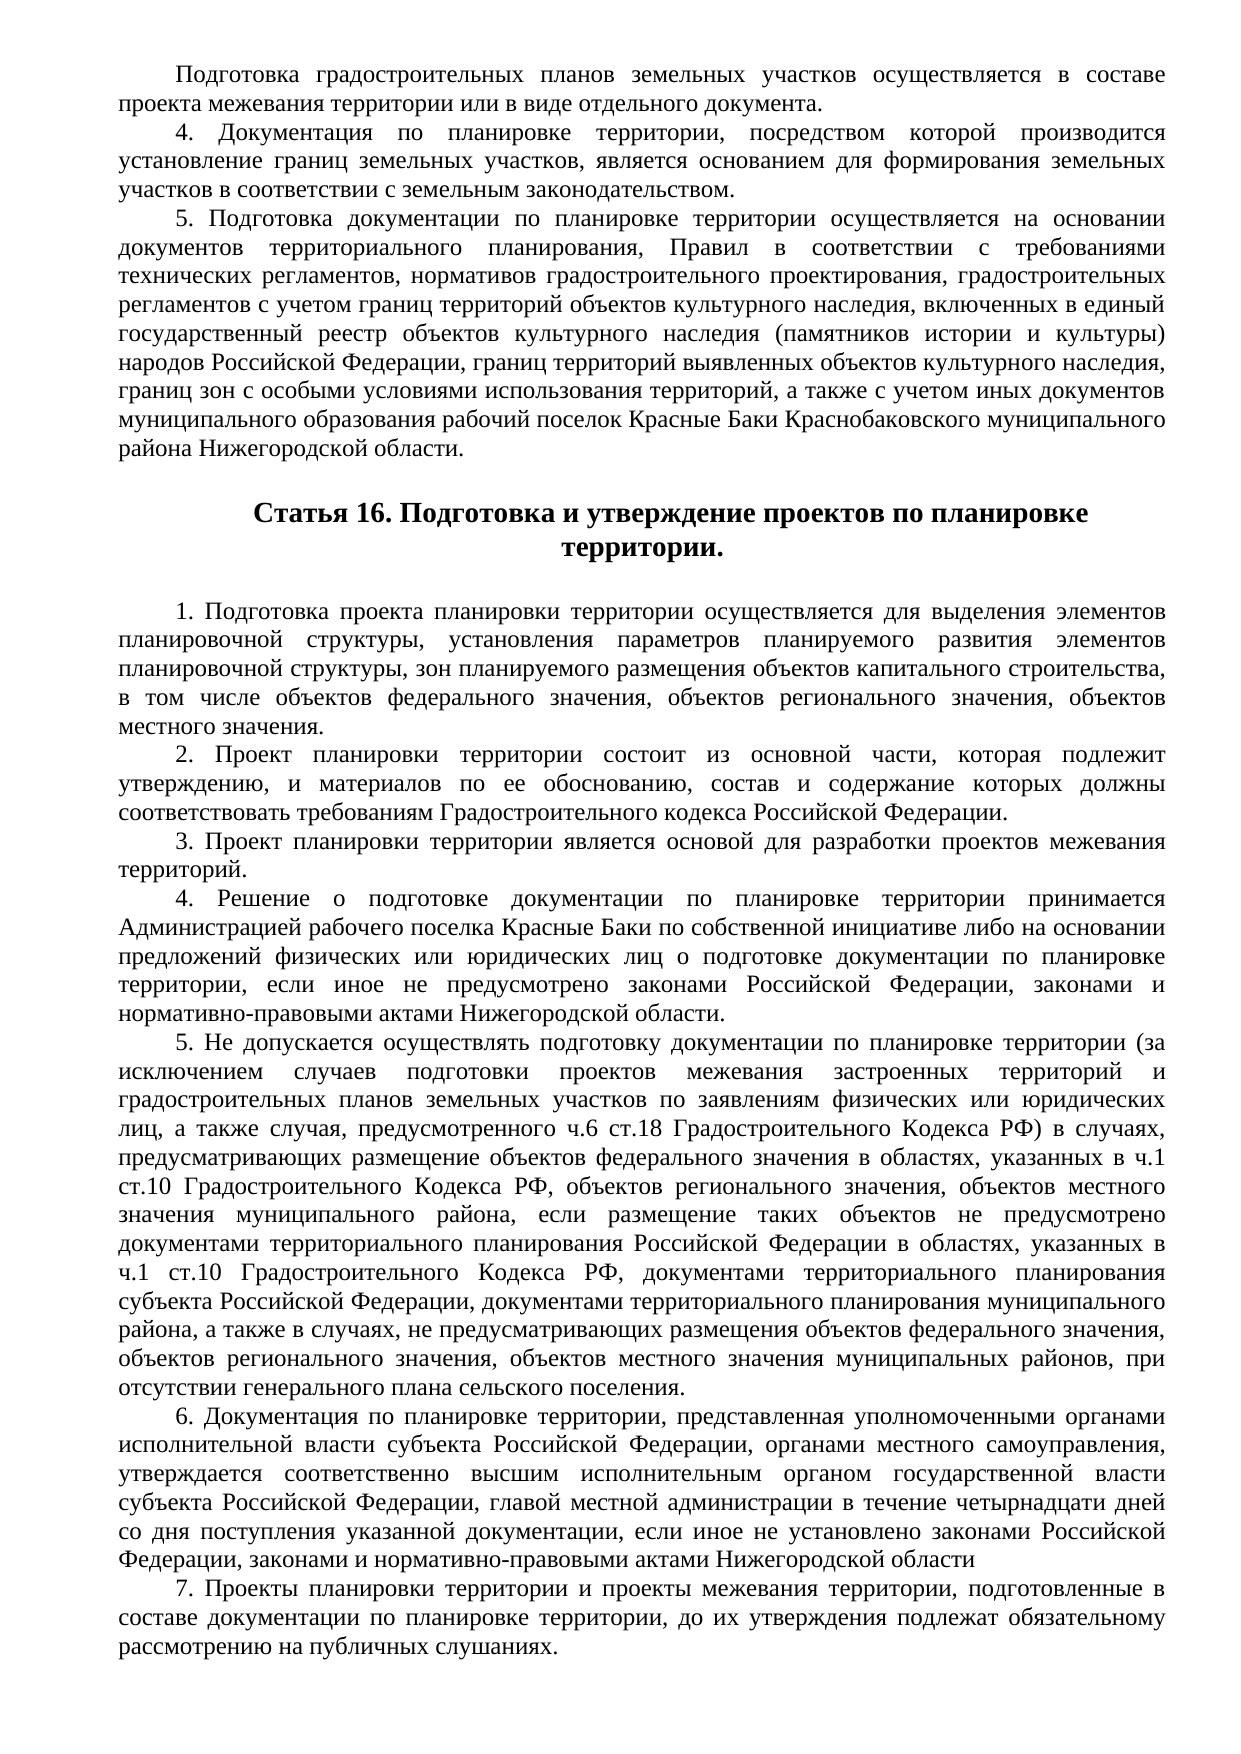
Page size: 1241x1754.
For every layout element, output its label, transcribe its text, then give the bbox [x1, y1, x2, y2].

text Подготовка градостроительных планов земельных участков осуществляется в составе проекта межевания территории или в виде отдельного документа. [118, 59, 1167, 117]
text 2. Проект планировки территории состоит из основной части, которая подлежит утверждению, и материалов по ее обоснованию, состав и содержание которых должны соответствовать требованиям Градостроительного кодекса Российской Федерации. [118, 739, 1167, 826]
text 1. Подготовка проекта планировки территории осуществляется для выделения элементов планировочной структуры, установления параметров планируемого развития элементов планировочной структуры, зон планируемого размещения объектов капитального строительства, в том числе объектов федерального значения, объектов регионального значения, объектов местного значения. [118, 596, 1167, 739]
text 4. Решение о подготовке документации по планировке территории принимается Администрацией рабочего поселка Красные Баки по собственной инициативе либо на основании предложений физических или юридических лиц о подготовке документации по планировке территории, если иное не предусмотрено законами Российской Федерации, законами и нормативно-правовыми актами Нижегородской области. [118, 883, 1167, 1027]
text 4. Документация по планировке территории, посредством которой производится установление границ земельных участков, является основанием для формирования земельных участков в соответствии с земельным законодательством. [118, 117, 1167, 203]
text 3. Проект планировки территории является основой для разработки проектов межевания территорий. [118, 826, 1167, 883]
text 5. Подготовка документации по планировке территории осуществляется на основании документов территориального планирования, Правил в соответствии с требованиями технических регламентов, нормативов градостроительного проектирования, градостроительных регламентов с учетом границ территорий объектов культурного наследия, включенных в единый государственный реестр объектов культурного наследия (памятников истории и культуры) народов Российской Федерации, границ территорий выявленных объектов культурного наследия, границ зон с особыми условиями использования территорий, а также с учетом иных документов муниципального образования рабочий поселок Красные Баки Краснобаковского муниципального района Нижегородской области. [118, 203, 1167, 462]
text Статья 16. Подготовка и утверждение проектов по планировке территории. [118, 495, 1167, 562]
text 7. Проекты планировки территории и проекты межевания территории, подготовленные в составе документации по планировке территории, до их утверждения подлежат обязательному рассмотрению на публичных слушаниях. [118, 1573, 1167, 1659]
text 6. Документация по планировке территории, представленная уполномоченными органами исполнительной власти субъекта Российской Федерации, органами местного самоуправления, утверждается соответственно высшим исполнительным органом государственной власти субъекта Российской Федерации, главой местной администрации в течение четырнадцати дней со дня поступления указанной документации, если иное не установлено законами Российской Федерации, законами и нормативно-правовыми актами Нижегородской области [118, 1401, 1167, 1573]
text 5. Не допускается осуществлять подготовку документации по планировке территории (за исключением случаев подготовки проектов межевания застроенных территорий и градостроительных планов земельных участков по заявлениям физических или юридических лиц, а также случая, предусмотренного ч.6 ст.18 Градостроительного Кодекса РФ) в случаях, предусматривающих размещение объектов федерального значения в областях, указанных в ч.1 ст.10 Градостроительного Кодекса РФ, объектов регионального значения, объектов местного значения муниципального района, если размещение таких объектов не предусмотрено документами территориального планирования Российской Федерации в областях, указанных в ч.1 ст.10 Градостроительного Кодекса РФ, документами территориального планирования субъекта Российской Федерации, документами территориального планирования муниципального района, а также в случаях, не предусматривающих размещения объектов федерального значения, объектов регионального значения, объектов местного значения муниципальных районов, при отсутствии генерального плана сельского поселения. [118, 1027, 1167, 1401]
